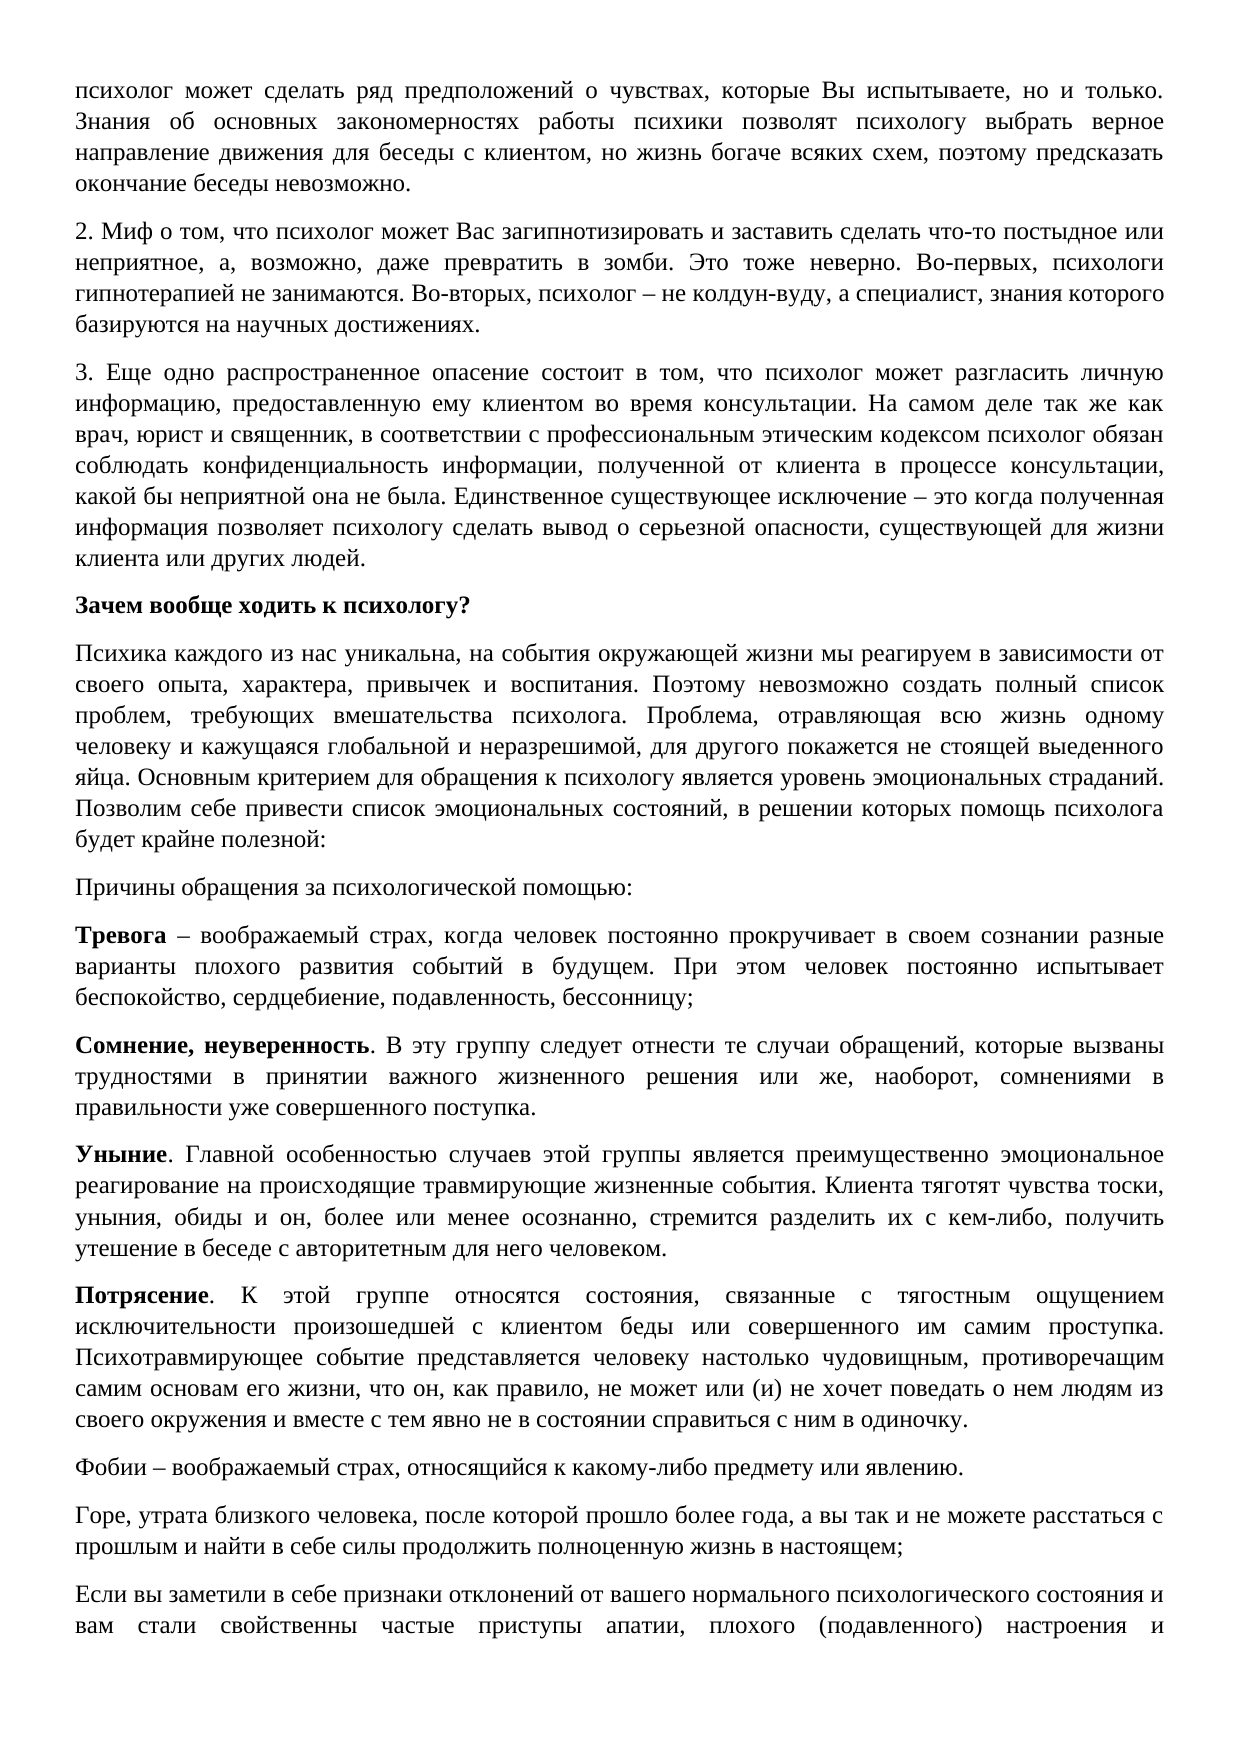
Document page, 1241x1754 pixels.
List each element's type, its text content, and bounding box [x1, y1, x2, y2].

text 2. Миф о том, что психолог может Вас загипнотизировать и заставить сделать что-то постыдное или неприятное, а, возможно, даже превратить в зомби. Это тоже неверно. Во-первых, психологи гипнотерапией не занимаются. Во-вторых, психолог – не колдун-вуду, а специалист, знания которого базируются на научных достижениях. [75, 216, 1165, 338]
text Потрясение. К этой группе относятся состояния, связанные с тягостным ощущением исключительности произошедшей с клиентом беды или совершенного им самим проступка. Психотравмирующее событие представляется человеку настолько чудовищным, противоречащим самим основам его жизни, что он, как правило, не может или (и) не хочет поведать о нем людям из своего окружения и вместе с тем явно не в состоянии справиться с ним в одиночку. [75, 1280, 1165, 1433]
text Причины обращения за психологической помощью: [75, 872, 1165, 901]
text Тревога – воображаемый страх, когда человек постоянно прокручивает в своем сознании разные варианты плохого развития событий в будущем. При этом человек постоянно испытывает беспокойство, сердцебиение, подавленность, бессонницу; [75, 920, 1165, 1011]
text Психика каждого из нас уникальна, на события окружающей жизни мы реагируем в зависимости от своего опыта, характера, привычек и воспитания. Поэтому невозможно создать полный список проблем, требующих вмешательства психолога. Проблема, отравляющая всю жизнь одному человеку и кажущаяся глобальной и неразрешимой, для другого покажется не стоящей выеденного яйца. Основным критерием для обращения к психологу является уровень эмоциональных страданий. Позволим себе привести список эмоциональных состояний, в решении которых помощь психолога будет крайне полезной: [75, 638, 1165, 853]
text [75, 1579, 1165, 1638]
text Фобии – воображаемый страх, относящийся к какому-либо предмету или явлению. [75, 1452, 1165, 1481]
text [75, 75, 1165, 197]
text Уныние. Главной особенностью случаев этой группы является преимущественно эмоциональное реагирование на происходящие травмирующие жизненные события. Клиента тяготят чувства тоски, уныния, обиды и он, более или менее осознанно, стремится разделить их с кем-либо, получить утешение в беседе с авторитетным для него человеком. [75, 1139, 1165, 1261]
text Сомнение, неуверенность. В эту группу следует отнести те случаи обращений, которые вызваны трудностями в принятии важного жизненного решения или же, наоборот, сомнениями в правильности уже совершенного поступка. [75, 1030, 1165, 1121]
text 3. Еще одно распространенное опасение состоит в том, что психолог может разгласить личную информацию, предоставленную ему клиентом во время консультации. На самом деле так же как врач, юрист и священник, в соответствии с профессиональным этическим кодексом психолог обязан соблюдать конфиденциальность информации, полученной от клиента в процессе консультации, какой бы неприятной она не была. Единственное существующее исключение – это когда полученная информация позволяет психологу сделать вывод о серьезной опасности, существующей для жизни клиента или других людей. [75, 357, 1165, 572]
text Горе, утрата близкого человека, после которой прошло более года, а вы так и не можете расстаться с прошлым и найти в себе силы продолжить полноценную жизнь в настоящем; [75, 1500, 1165, 1560]
text Зачем вообще ходить к психологу? [75, 591, 1165, 619]
